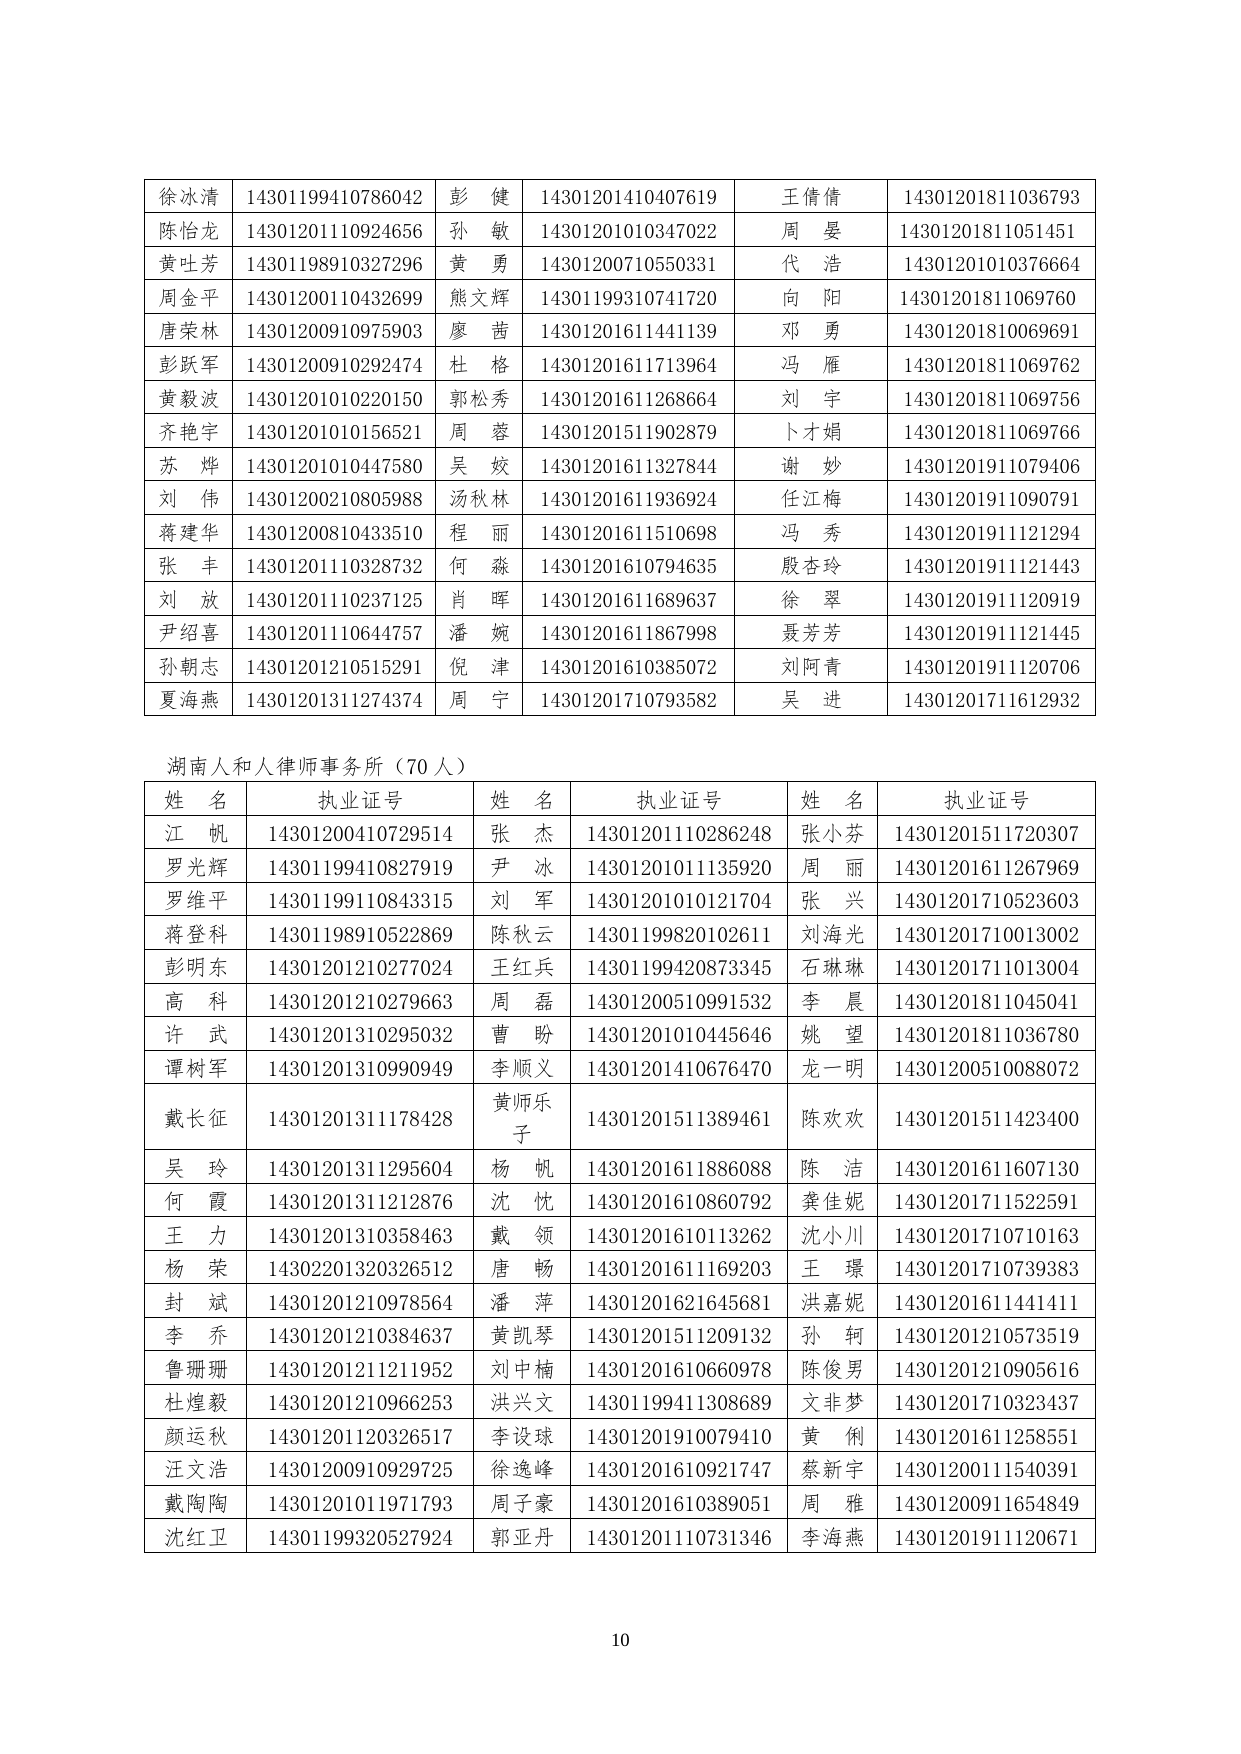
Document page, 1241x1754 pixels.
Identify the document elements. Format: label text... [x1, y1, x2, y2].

table_cell 14301201010445646 [571, 1017, 787, 1049]
table_cell 周子豪 [474, 1486, 570, 1518]
table_cell 刘 伟 [145, 481, 232, 514]
table_cell 尹绍喜 [145, 616, 232, 648]
table_cell 李 晨 [788, 984, 877, 1016]
table_cell 14301201511209132 [571, 1318, 787, 1350]
table_cell 周 宁 [436, 683, 522, 715]
table_cell 姚 望 [788, 1017, 877, 1049]
table_cell 周 蓉 [436, 414, 522, 447]
table_cell 14301201611886088 [571, 1150, 787, 1183]
table_cell 彭 健 [436, 180, 522, 212]
table_cell 黄毅波 [145, 381, 232, 413]
table_cell 14301201311178428 [247, 1084, 473, 1149]
table_cell 苏 烨 [145, 448, 232, 480]
table_cell 代 浩 [735, 247, 887, 279]
table_cell 王 力 [145, 1217, 246, 1250]
table_cell 14301200410729514 [247, 816, 473, 848]
table_cell 14301201911121443 [888, 549, 1095, 581]
table_cell 14301201110924656 [233, 213, 435, 246]
table_cell 刘 放 [145, 582, 232, 614]
table_cell 14301199410786042 [233, 180, 435, 212]
table_cell 江 帆 [145, 816, 246, 848]
table_cell 14301201710739383 [878, 1251, 1095, 1283]
table_cell 14301201611689637 [523, 582, 734, 614]
table_cell 14301201210515291 [233, 649, 435, 682]
table_cell 张小芬 [788, 816, 877, 848]
table_cell 张 丰 [145, 549, 232, 581]
table_cell 14301201711522591 [878, 1184, 1095, 1216]
table_cell 罗维平 [145, 883, 246, 915]
table_cell 14301201310990949 [247, 1051, 473, 1083]
table_cell 徐 翠 [735, 582, 887, 614]
table_cell 14301201511902879 [523, 414, 734, 447]
table_cell 何 霞 [145, 1184, 246, 1216]
table_cell 14301201611441411 [878, 1284, 1095, 1317]
table_cell 杜煌毅 [145, 1385, 246, 1417]
table_cell 聂芳芳 [735, 616, 887, 648]
table_cell 刘 宇 [735, 381, 887, 413]
table_cell 14301201911120706 [888, 649, 1095, 682]
table_cell 14301201110286248 [571, 816, 787, 848]
table_cell 14301201310358463 [247, 1217, 473, 1250]
table_cell 潘 萍 [474, 1284, 570, 1317]
table_cell 张 兴 [788, 883, 877, 915]
table_cell 14301201710710163 [878, 1217, 1095, 1250]
table_cell 14301201621645681 [571, 1284, 787, 1317]
table_cell 黄 俐 [788, 1419, 877, 1451]
table_cell 14302201320326512 [247, 1251, 473, 1283]
table_cell 龚佳妮 [788, 1184, 877, 1216]
table_cell 鲁珊珊 [145, 1351, 246, 1384]
table_cell 14301198910522869 [247, 916, 473, 949]
table_cell 14301201610385072 [523, 649, 734, 682]
table_header 姓 名 [474, 782, 570, 815]
table_cell 14301201210905616 [878, 1351, 1095, 1384]
table_cell 汤秋林 [436, 481, 522, 514]
table_cell 14301201210277024 [247, 950, 473, 982]
table_cell 蒋建华 [145, 515, 232, 547]
table_cell 文非梦 [788, 1385, 877, 1417]
table_cell 沈红卫 [145, 1519, 246, 1552]
table_cell 14301201611510698 [523, 515, 734, 547]
table_cell 14301201811036793 [888, 180, 1095, 212]
table_cell 唐 畅 [474, 1251, 570, 1283]
table_cell 冯 秀 [735, 515, 887, 547]
table_cell 肖 晖 [436, 582, 522, 614]
table_cell 14301201911121294 [888, 515, 1095, 547]
table_cell 汪文浩 [145, 1452, 246, 1484]
table_cell 陈 洁 [788, 1150, 877, 1183]
table_cell 彭跃军 [145, 347, 232, 380]
table_cell 14301201811069756 [888, 381, 1095, 413]
table_cell 14301201611258551 [878, 1419, 1095, 1451]
table_cell 14301201710013002 [878, 916, 1095, 949]
table_cell 李顺义 [474, 1051, 570, 1083]
table_cell 吴 进 [735, 683, 887, 715]
table_cell 陈俊男 [788, 1351, 877, 1384]
table_cell 14301201110237125 [233, 582, 435, 614]
table_cell 14301201611441139 [523, 314, 734, 346]
table_cell 封 斌 [145, 1284, 246, 1317]
table_cell 黄吐芳 [145, 247, 232, 279]
table_cell 14301201811045041 [878, 984, 1095, 1016]
table_cell 戴 领 [474, 1217, 570, 1250]
table_cell 李 乔 [145, 1318, 246, 1350]
table_cell 14301200810433510 [233, 515, 435, 547]
table_cell 王红兵 [474, 950, 570, 982]
table_cell 14301201410407619 [523, 180, 734, 212]
table_cell 14301199310741720 [523, 280, 734, 313]
table_cell 孙 敏 [436, 213, 522, 246]
table_cell 14301201611267969 [878, 849, 1095, 882]
table_cell 张 杰 [474, 816, 570, 848]
table_cell 陈怡龙 [145, 213, 232, 246]
table_cell 14301201811069762 [888, 347, 1095, 380]
table_cell 谭树军 [145, 1051, 246, 1083]
table_cell 14301201511720307 [878, 816, 1095, 848]
table_cell 戴长征 [145, 1084, 246, 1149]
table_cell 14301200911654849 [878, 1486, 1095, 1518]
table_cell 14301201710323437 [878, 1385, 1095, 1417]
table_cell 14301200210805988 [233, 481, 435, 514]
table_cell 蔡新宇 [788, 1452, 877, 1484]
table_cell 14301200510991532 [571, 984, 787, 1016]
table_cell 蒋登科 [145, 916, 246, 949]
table_cell 14301201911121445 [888, 616, 1095, 648]
table_cell 洪兴文 [474, 1385, 570, 1417]
table_cell 黄师乐子 [474, 1084, 570, 1149]
table_cell 14301201210966253 [247, 1385, 473, 1417]
table_cell 王 璟 [788, 1251, 877, 1283]
table_cell 14301201911079406 [888, 448, 1095, 480]
table_cell 14301201210384637 [247, 1318, 473, 1350]
table_cell 14301200710550331 [523, 247, 734, 279]
table_cell 吴 姣 [436, 448, 522, 480]
table_cell 14301200510088072 [878, 1051, 1095, 1083]
table_cell 14301201811036780 [878, 1017, 1095, 1049]
table_cell 刘中楠 [474, 1351, 570, 1384]
table_cell 许 武 [145, 1017, 246, 1049]
table_cell 14301201210279663 [247, 984, 473, 1016]
table_cell 14301201710523603 [878, 883, 1095, 915]
table_cell 邓 勇 [735, 314, 887, 346]
table_cell 14301200110432699 [233, 280, 435, 313]
table_cell 程 丽 [436, 515, 522, 547]
table_cell 14301201410676470 [571, 1051, 787, 1083]
table_cell 14301201610794635 [523, 549, 734, 581]
table_cell 14301200910929725 [247, 1452, 473, 1484]
table_cell 谢 妙 [735, 448, 887, 480]
table_header 姓 名 [145, 782, 246, 815]
table_cell 刘海光 [788, 916, 877, 949]
table_cell 颜运秋 [145, 1419, 246, 1451]
table_cell 曹 盼 [474, 1017, 570, 1049]
table_cell 14301201011971793 [247, 1486, 473, 1518]
table_cell 14301201611327844 [523, 448, 734, 480]
table_cell 沈 忱 [474, 1184, 570, 1216]
table_cell 吴 玲 [145, 1150, 246, 1183]
table_cell 周 磊 [474, 984, 570, 1016]
table_header 执业证号 [571, 782, 787, 815]
table_cell 徐冰清 [145, 180, 232, 212]
table_cell 14301201811069766 [888, 414, 1095, 447]
table_cell 14301201610389051 [571, 1486, 787, 1518]
table_cell 14301201911120671 [878, 1519, 1095, 1552]
table_cell 何 淼 [436, 549, 522, 581]
table_cell 14301201610921747 [571, 1452, 787, 1484]
table_cell 黄 勇 [436, 247, 522, 279]
table_cell 沈小川 [788, 1217, 877, 1250]
table_cell 14301201711013004 [878, 950, 1095, 982]
table_cell 14301201110731346 [571, 1519, 787, 1552]
table_cell 14301201511389461 [571, 1084, 787, 1149]
table_cell 周金平 [145, 280, 232, 313]
table_cell 14301201311274374 [233, 683, 435, 715]
table_cell 14301200910975903 [233, 314, 435, 346]
table_cell 任江梅 [735, 481, 887, 514]
table_cell 14301201211211952 [247, 1351, 473, 1384]
table_cell 14301201910079410 [571, 1419, 787, 1451]
table_cell 14301201610860792 [571, 1184, 787, 1216]
table_cell 14301199420873345 [571, 950, 787, 982]
table_header 姓 名 [788, 782, 877, 815]
table_cell 14301199411308689 [571, 1385, 787, 1417]
table_cell 廖 茜 [436, 314, 522, 346]
table_cell 李海燕 [788, 1519, 877, 1552]
table_cell 14301201611169203 [571, 1251, 787, 1283]
table_cell 14301199320527924 [247, 1519, 473, 1552]
table_cell 14301201610660978 [571, 1351, 787, 1384]
table_cell 14301201811069760 [888, 280, 1095, 313]
table_cell 周 晏 [735, 213, 887, 246]
table_cell 殷杏玲 [735, 549, 887, 581]
table_cell 14301201110328732 [233, 549, 435, 581]
table_cell 倪 津 [436, 649, 522, 682]
table_cell 14301201010347022 [523, 213, 734, 246]
table_cell 孙 轲 [788, 1318, 877, 1350]
table_cell 14301201310295032 [247, 1017, 473, 1049]
table_cell 王倩倩 [735, 180, 887, 212]
table_cell 14301201011135920 [571, 849, 787, 882]
table_cell 卜才娟 [735, 414, 887, 447]
table_cell 14301201710793582 [523, 683, 734, 715]
table_cell 李设球 [474, 1419, 570, 1451]
table_cell 黄凯琴 [474, 1318, 570, 1350]
table_cell 齐艳宇 [145, 414, 232, 447]
table_cell 14301198910327296 [233, 247, 435, 279]
table_cell 14301199410827919 [247, 849, 473, 882]
table_cell 14301201110644757 [233, 616, 435, 648]
table_header 执业证号 [878, 782, 1095, 815]
table_cell 14301201010156521 [233, 414, 435, 447]
table_cell 14301201311212876 [247, 1184, 473, 1216]
table_cell 14301201611268664 [523, 381, 734, 413]
table_cell 刘 军 [474, 883, 570, 915]
table_header 执业证号 [247, 782, 473, 815]
table_cell 陈秋云 [474, 916, 570, 949]
table_cell 龙一明 [788, 1051, 877, 1083]
table_cell 杨 荣 [145, 1251, 246, 1283]
table_cell 周 雅 [788, 1486, 877, 1518]
table_cell 14301201010376664 [888, 247, 1095, 279]
table_cell 14301201210573519 [878, 1318, 1095, 1350]
table_cell 14301201611713964 [523, 347, 734, 380]
table_cell 郭亚丹 [474, 1519, 570, 1552]
table_cell 14301201610113262 [571, 1217, 787, 1250]
table_cell 14301201811051451 [888, 213, 1095, 246]
table_cell 高 科 [145, 984, 246, 1016]
table_cell 14301201120326517 [247, 1419, 473, 1451]
table_cell 夏海燕 [145, 683, 232, 715]
table_cell 14301201711612932 [888, 683, 1095, 715]
table_cell 石琳琳 [788, 950, 877, 982]
table_cell 戴陶陶 [145, 1486, 246, 1518]
table_cell 14301201010220150 [233, 381, 435, 413]
table_cell 冯 雁 [735, 347, 887, 380]
table_cell 唐荣林 [145, 314, 232, 346]
table_cell 14301199110843315 [247, 883, 473, 915]
table_cell 14301201210978564 [247, 1284, 473, 1317]
table_cell 14301201611936924 [523, 481, 734, 514]
table_cell 14301201311295604 [247, 1150, 473, 1183]
table_cell 14301201911090791 [888, 481, 1095, 514]
table_cell 熊文辉 [436, 280, 522, 313]
table_cell 向 阳 [735, 280, 887, 313]
table_cell 杨 帆 [474, 1150, 570, 1183]
text 湖南人和人律师事务所（70人） [165, 749, 1075, 781]
table_cell 14301201911120919 [888, 582, 1095, 614]
table_cell 14301201010447580 [233, 448, 435, 480]
table_cell 罗光辉 [145, 849, 246, 882]
table_cell 彭明东 [145, 950, 246, 982]
table_cell 徐逸峰 [474, 1452, 570, 1484]
table_cell 14301201010121704 [571, 883, 787, 915]
table_cell 杜 格 [436, 347, 522, 380]
table_cell 刘阿青 [735, 649, 887, 682]
table_cell 14301200910292474 [233, 347, 435, 380]
table_cell 14301199820102611 [571, 916, 787, 949]
table_cell 14301201511423400 [878, 1084, 1095, 1149]
table_cell 周 丽 [788, 849, 877, 882]
table_cell 孙朝志 [145, 649, 232, 682]
table_cell 14301200111540391 [878, 1452, 1095, 1484]
table_cell 潘 婉 [436, 616, 522, 648]
table_cell 陈欢欢 [788, 1084, 877, 1149]
table_cell 洪嘉妮 [788, 1284, 877, 1317]
table_cell 郭松秀 [436, 381, 522, 413]
table_cell 尹 冰 [474, 849, 570, 882]
table_cell 14301201810069691 [888, 314, 1095, 346]
table_cell 14301201611867998 [523, 616, 734, 648]
table_cell 14301201611607130 [878, 1150, 1095, 1183]
